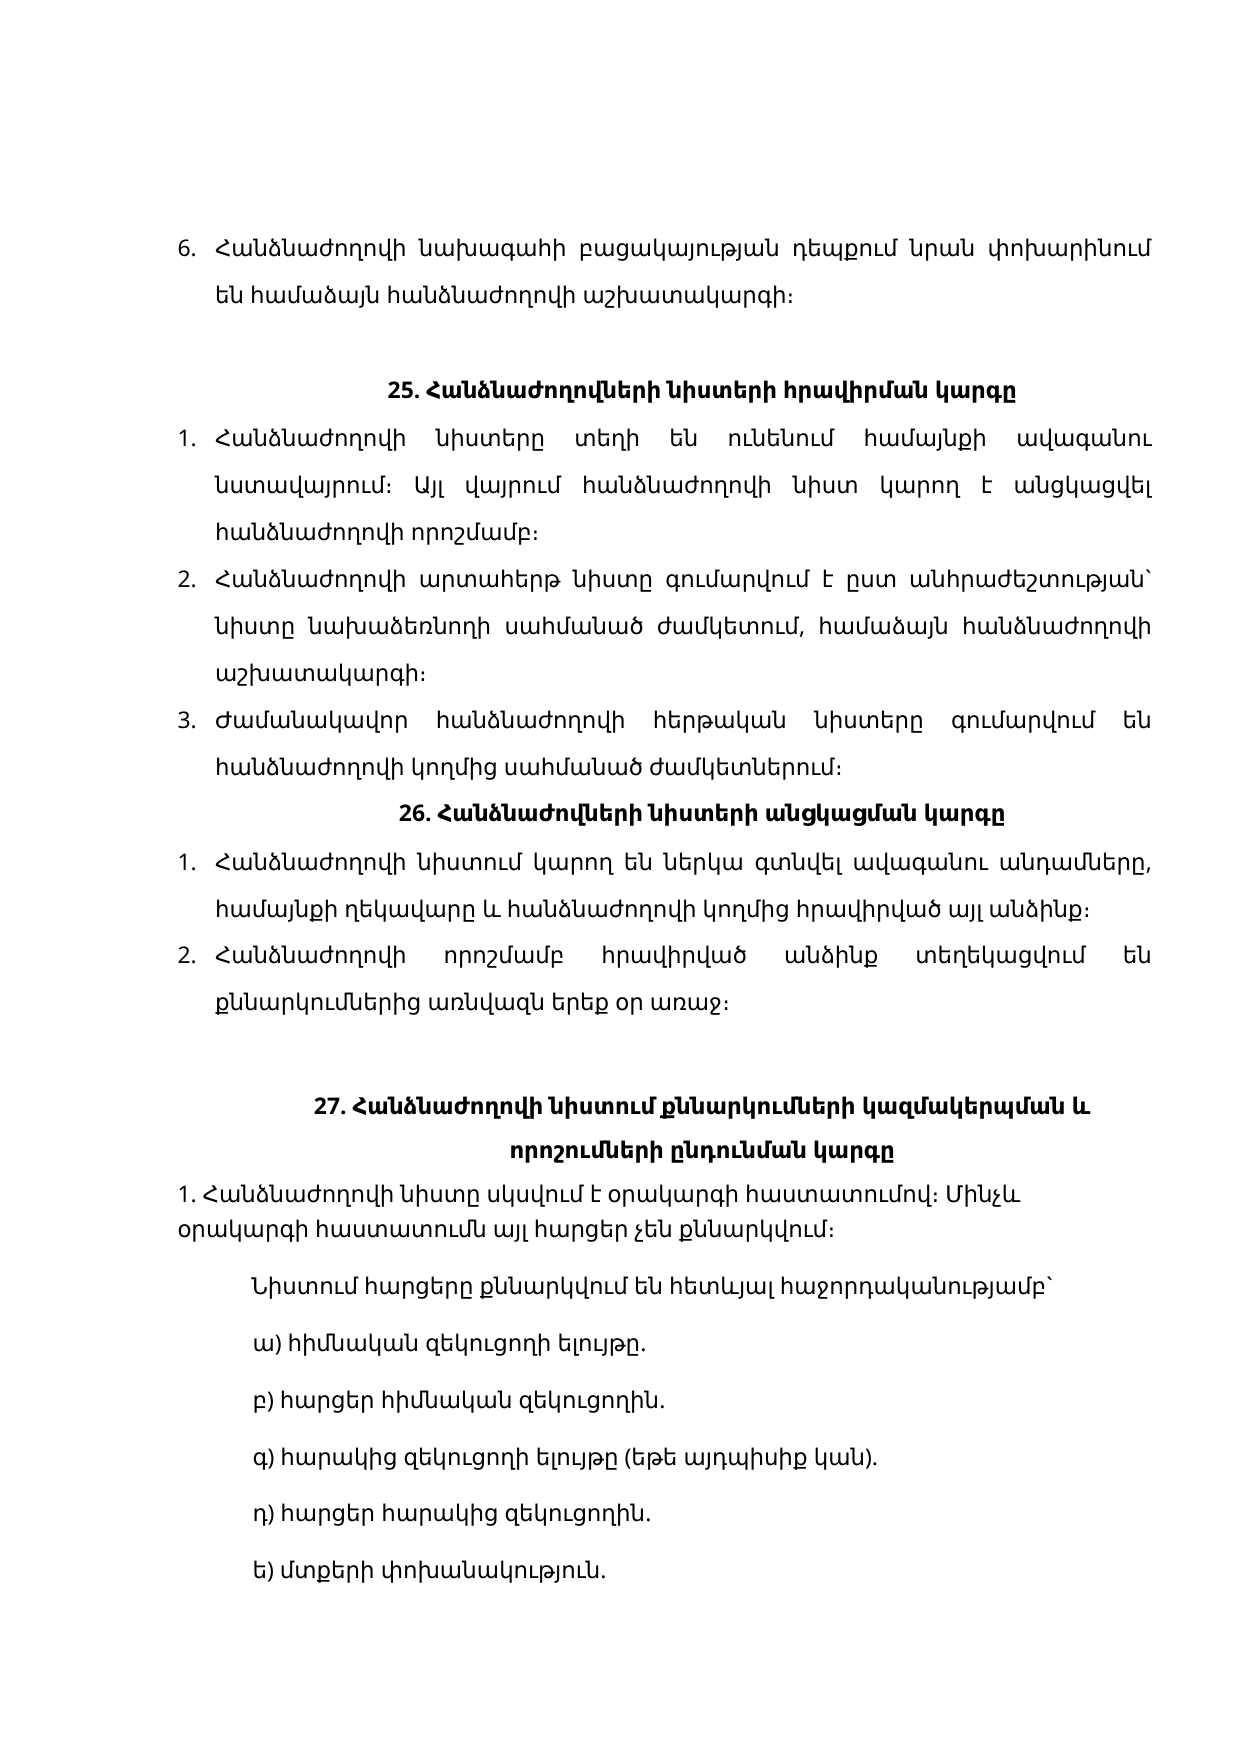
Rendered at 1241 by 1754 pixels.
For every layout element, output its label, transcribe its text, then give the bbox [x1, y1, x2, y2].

list Հանձնաժողովի նիստում կարող են ներկա գտնվել ավագանու անդամները, համայնքի ղեկավարը և հանձնաժողովի կողմից հրավիրված այլ անձինք։ [177, 846, 1152, 924]
text որոշումների ընդունման կարգը [177, 1134, 1152, 1165]
text 26. Հանձնաժովների նիստերի անցկացման կարգը [177, 797, 1152, 828]
list Հանձնաժողովի արտահերթ նիստը գումարվում է ըստ անհրաժեշտության` նիստը նախաձեռնողի սահմանած ժամկետում, համաձայն հանձնաժողովի աշխատակարգի։ [177, 563, 1152, 688]
text դ) հարցեր հարակից զեկուցողին. [177, 1497, 1152, 1528]
text բ) հարցեր հիմնական զեկուցողին. [177, 1384, 1152, 1415]
list Հանձնաժողովի որոշմամբ հրավիրված անձինք տեղեկացվում են քննարկումներից առնվազն երեք օր առաջ։ [177, 939, 1152, 1018]
list Հանձնաժողովի նիստերը տեղի են ունենում համայնքի ավագանու նստավայրում։ Այլ վայրում հանձնաժողովի նիստ կարող է անցկացվել հանձնաժողովի որոշմամբ։ [177, 422, 1152, 547]
text ա) հիմնական զեկուցողի ելույթը. [177, 1327, 1152, 1358]
text ե) մտքերի փոխանակություն. [177, 1554, 1152, 1585]
text 27. Հանձնաժողովի նիստում քննարկումների կազմակերպման և [177, 1090, 1152, 1121]
text 1. Հանձնաժողովի նիստը սկսվում է օրակարգի հաստատումով։ Մինչև օրակարգի հաստատումն այլ հարցեր չեն քննարկվում։ [177, 1177, 1152, 1245]
text Նիստում հարցերը քննարկվում են հետևյալ հաջորդականությամբ` [177, 1270, 1152, 1301]
list Ժամանակավոր հանձնաժողովի հերթական նիստերը գումարվում են հանձնաժողովի կողմից սահմանած ժամկետներում։ [177, 703, 1152, 782]
list Հանձնաժողովի նախագահի բացակայության դեպքում նրան փոխարինում են համաձայն հանձնաժողովի աշխատակարգի։ [177, 232, 1152, 310]
text 25. Հանձնաժողովների նիստերի հրավիրման կարգը [177, 374, 1152, 405]
text գ) հարակից զեկուցողի ելույթը (եթե այդպիսիք կան). [177, 1441, 1152, 1472]
